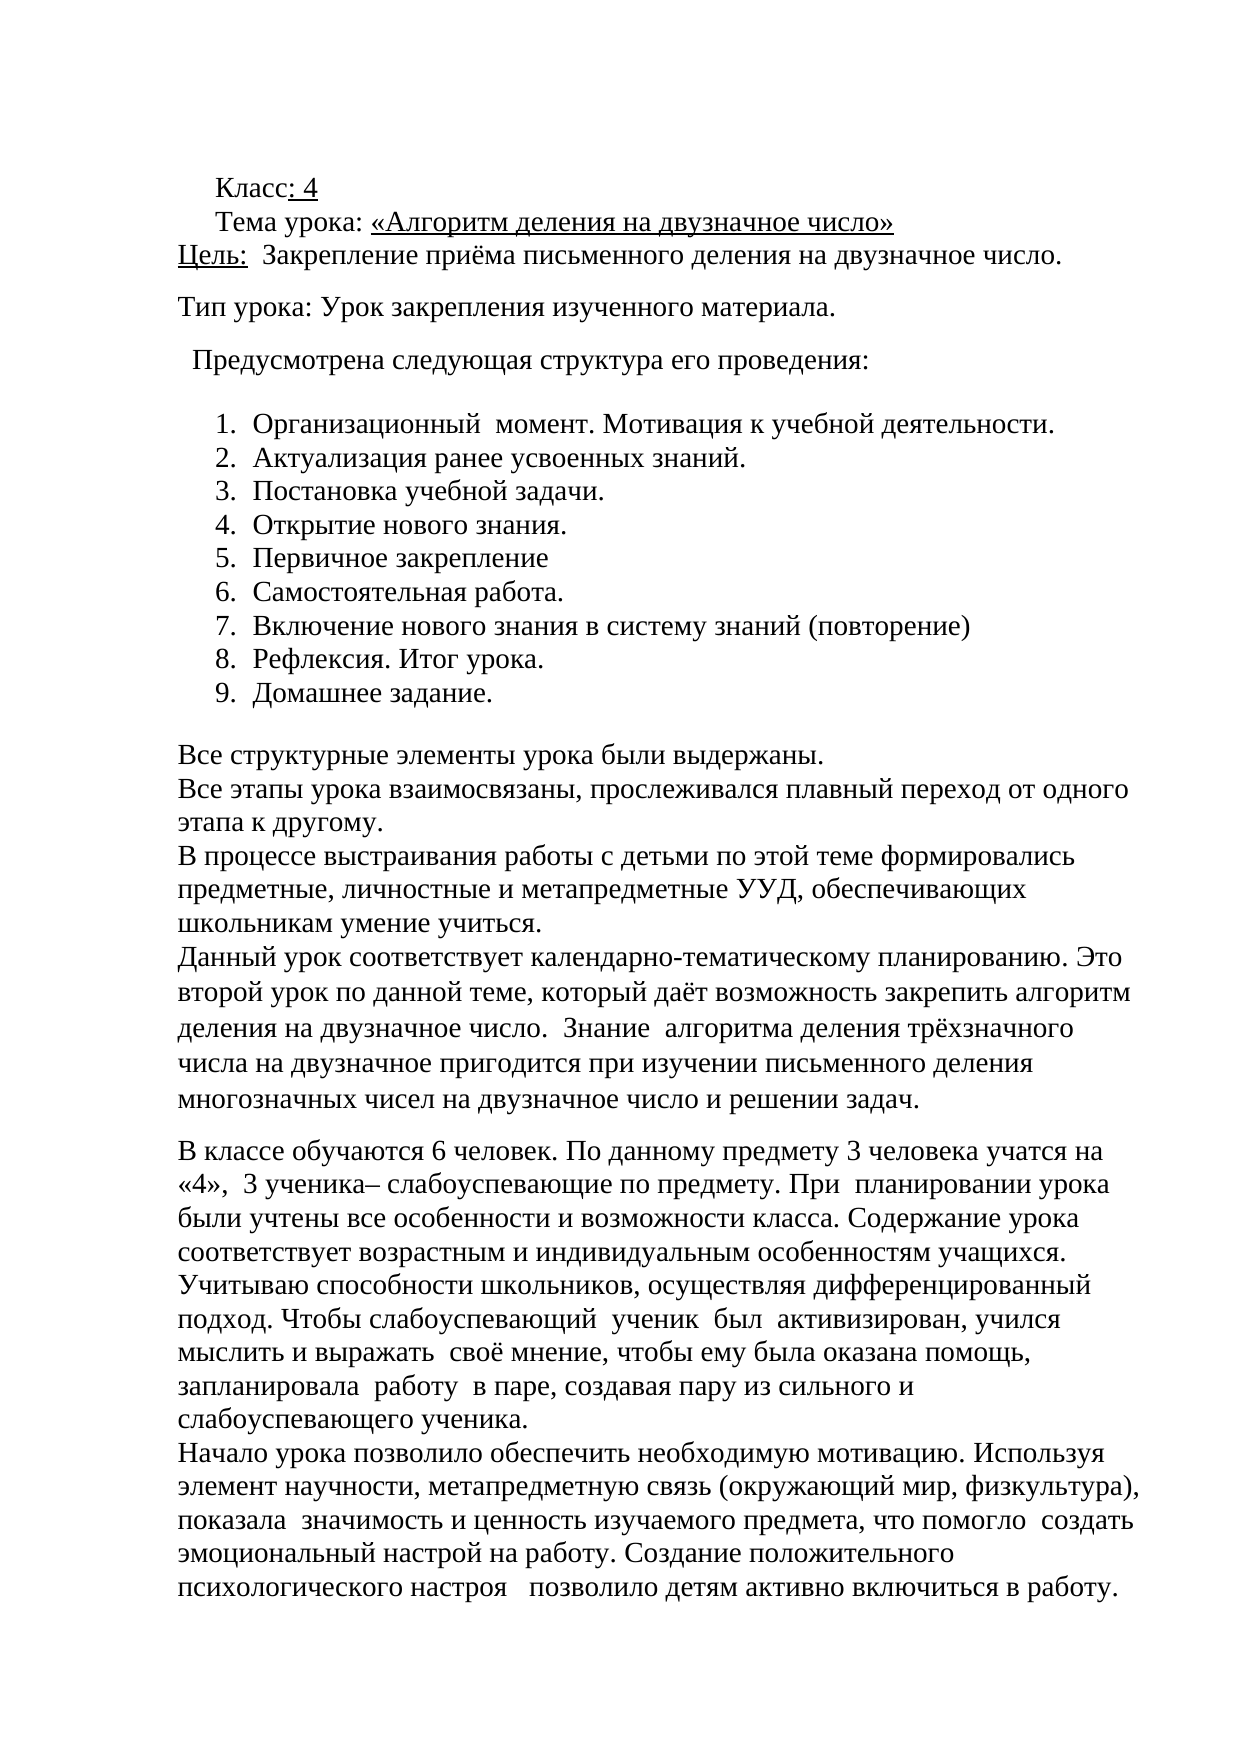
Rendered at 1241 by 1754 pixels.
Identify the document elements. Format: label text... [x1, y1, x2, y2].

text Тема урока: «Алгоритм деления на двузначное число» [215, 204, 1152, 237]
text Все структурные элементы урока были выдержаны. [177, 737, 1152, 771]
text Класс: 4 [215, 170, 1152, 204]
list Рефлексия. Итог урока. [215, 641, 1152, 675]
list Домашнее задание. [215, 675, 1152, 708]
list Первичное закрепление [215, 541, 1152, 574]
text В классе обучаются 6 человек. По данному предмету 3 человека учатся на «4», 3 ученика– слабоуспевающие по предмету. При планировании урока были учтены все особенности и возможности класса. Содержание урока соответствует возрастным и индивидуальным особенностям учащихся. Учитываю способности школьников, осуществляя дифференцированный подход. Чтобы слабоуспевающий ученик был активизирован, учился мыслить и выражать своё мнение, чтобы ему была оказана помощь, запланировала работу в паре, создавая пару из сильного и слабоуспевающего ученика. Начало урока позволило обеспечить необходимую мотивацию. Используя элемент научности, метапредметную связь (окружающий мир, физкультура), показала значимость и ценность изучаемого предмета, что помогло создать эмоциональный настрой на работу. Создание положительного психологического настроя позволило детям активно включиться в работу. [177, 1133, 1152, 1603]
list Организационный момент. Мотивация к учебной деятельности. [215, 406, 1152, 440]
text Цель: Закрепление приёма письменного деления на двузначное число. [177, 237, 1152, 271]
list Самостоятельная работа. [215, 574, 1152, 608]
text Тип урока: Урок закрепления изученного материала. [177, 289, 1152, 323]
list Актуализация ранее усвоенных знаний. [215, 440, 1152, 473]
text Все этапы урока взаимосвязаны, прослеживался плавный переход от одного этапа к другому. В процессе выстраивания работы с детьми по этой теме формировались предметные, личностные и метапредметные УУД, обеспечивающих школьникам умение учиться. [177, 771, 1152, 939]
list Включение нового знания в систему знаний (повторение) [215, 608, 1152, 641]
text Данный урок соответствует календарно-тематическому планированию. Это второй урок по данной теме, который даёт возможность закрепить алгоритм деления на двузначное число. Знание алгоритма деления трёхзначного числа на двузначное пригодится при изучении письменного деления многозначных чисел на двузначное число и решении задач. [177, 939, 1152, 1114]
list Открытие нового знания. [215, 507, 1152, 541]
text Предусмотрена следующая структура его проведения: [177, 342, 1152, 375]
list Постановка учебной задачи. [215, 473, 1152, 507]
